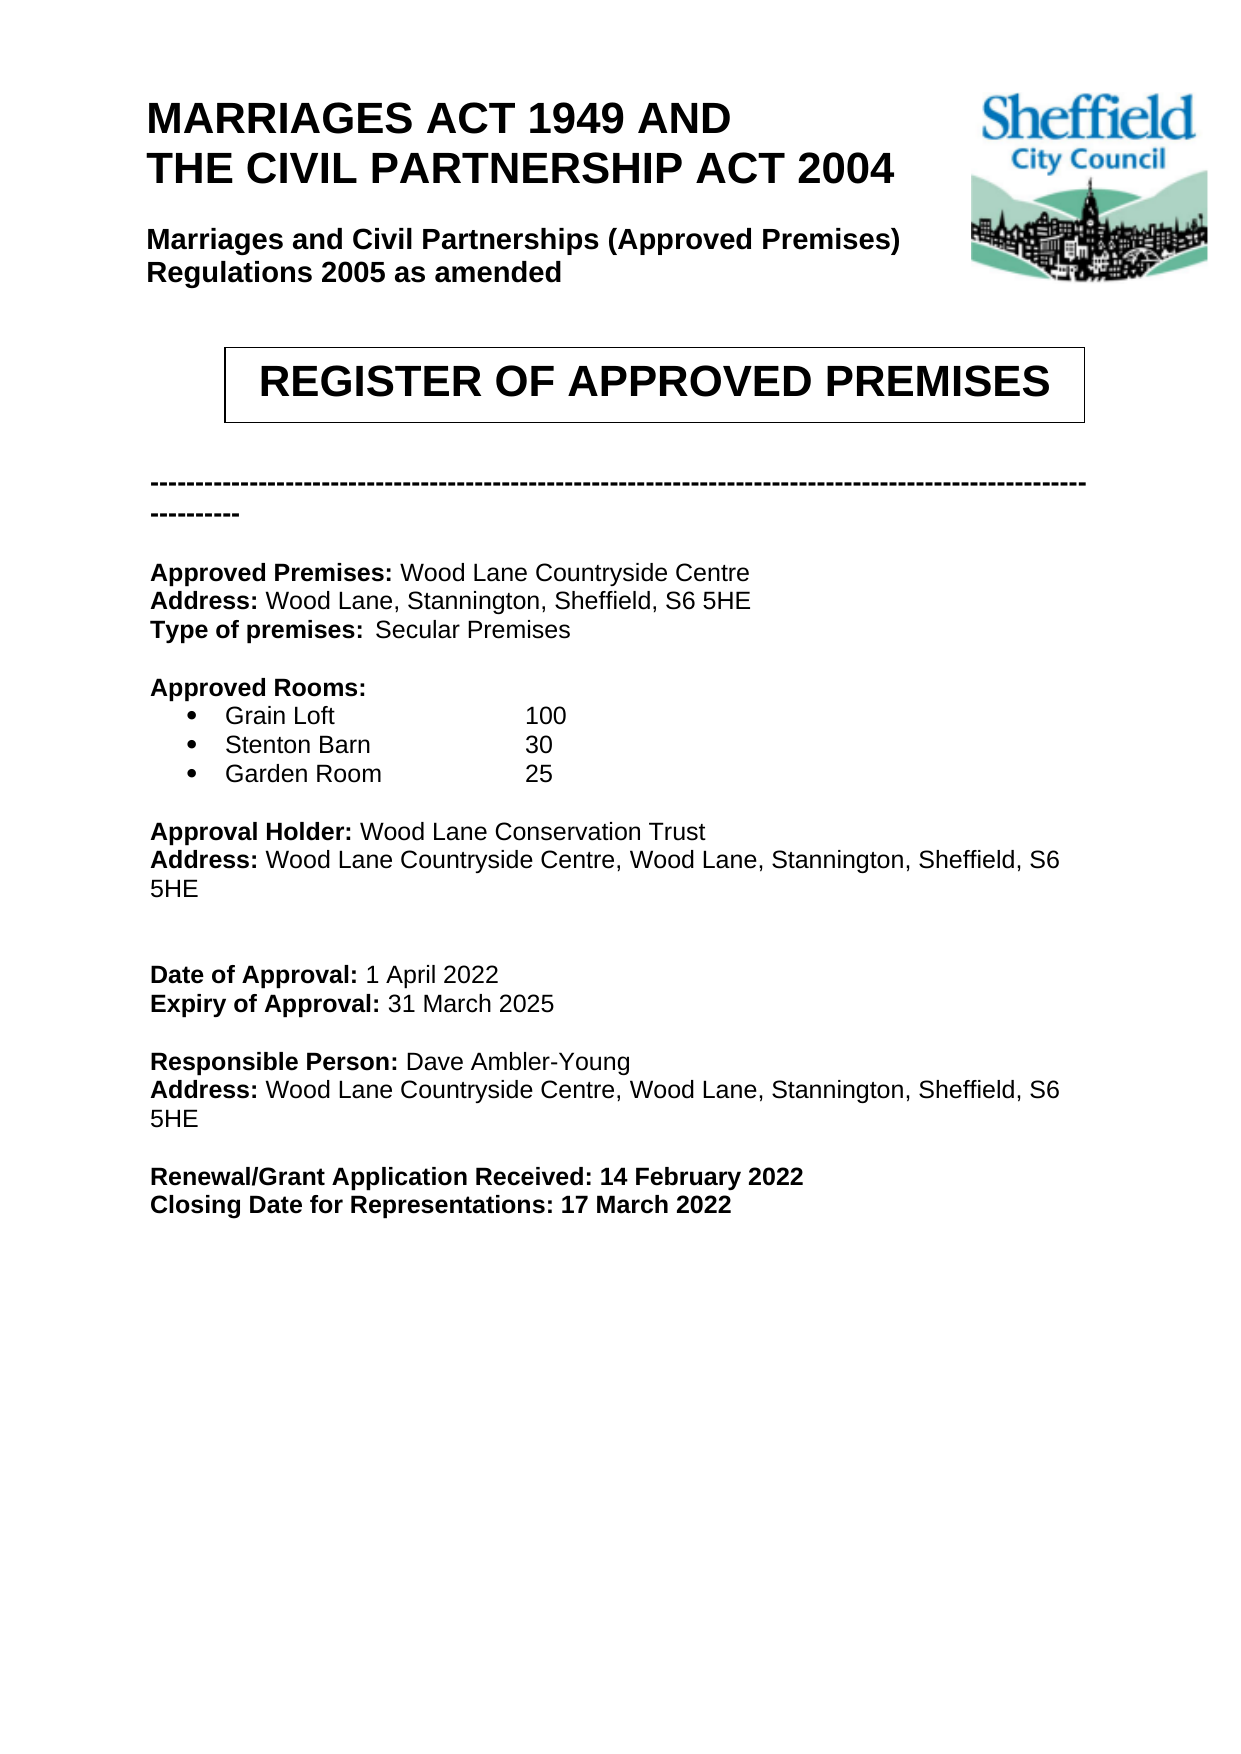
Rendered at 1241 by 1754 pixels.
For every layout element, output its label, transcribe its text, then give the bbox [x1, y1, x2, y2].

list Stenton Barn 30 [187, 730, 1090, 759]
text Address: Wood Lane Countryside Centre, Wood Lane, Stannington, Sheffield, S6 5HE [150, 845, 1090, 903]
text Address: Wood Lane Countryside Centre, Wood Lane, Stannington, Sheffield, S6 5HE [150, 1075, 1090, 1133]
text Expiry of Approval: 31 March 2025 [150, 989, 1090, 1018]
text Renewal/Grant Application Received: 14 February 2022 [150, 1162, 1090, 1190]
text Approved Premises: Wood Lane Countryside Centre [150, 557, 1090, 586]
text Approval Holder: Wood Lane Conservation Trust [150, 817, 1090, 845]
list Grain Loft 100 [187, 701, 1090, 730]
list Garden Room 25 [187, 759, 1090, 788]
text Date of Approval: 1 April 2022 [150, 960, 1090, 989]
text Responsible Person: Dave Ambler-Young [150, 1047, 1090, 1075]
subtitle ------------------------------------------------------------------------------------------------------------------ [150, 466, 1090, 529]
text Type of premises: Secular Premises [150, 615, 1090, 644]
text Closing Date for Representations: 17 March 2022 [150, 1190, 1090, 1219]
text Address: Wood Lane, Stannington, Sheffield, S6 5HE [150, 586, 1090, 615]
text Approved Rooms: [150, 672, 1090, 701]
